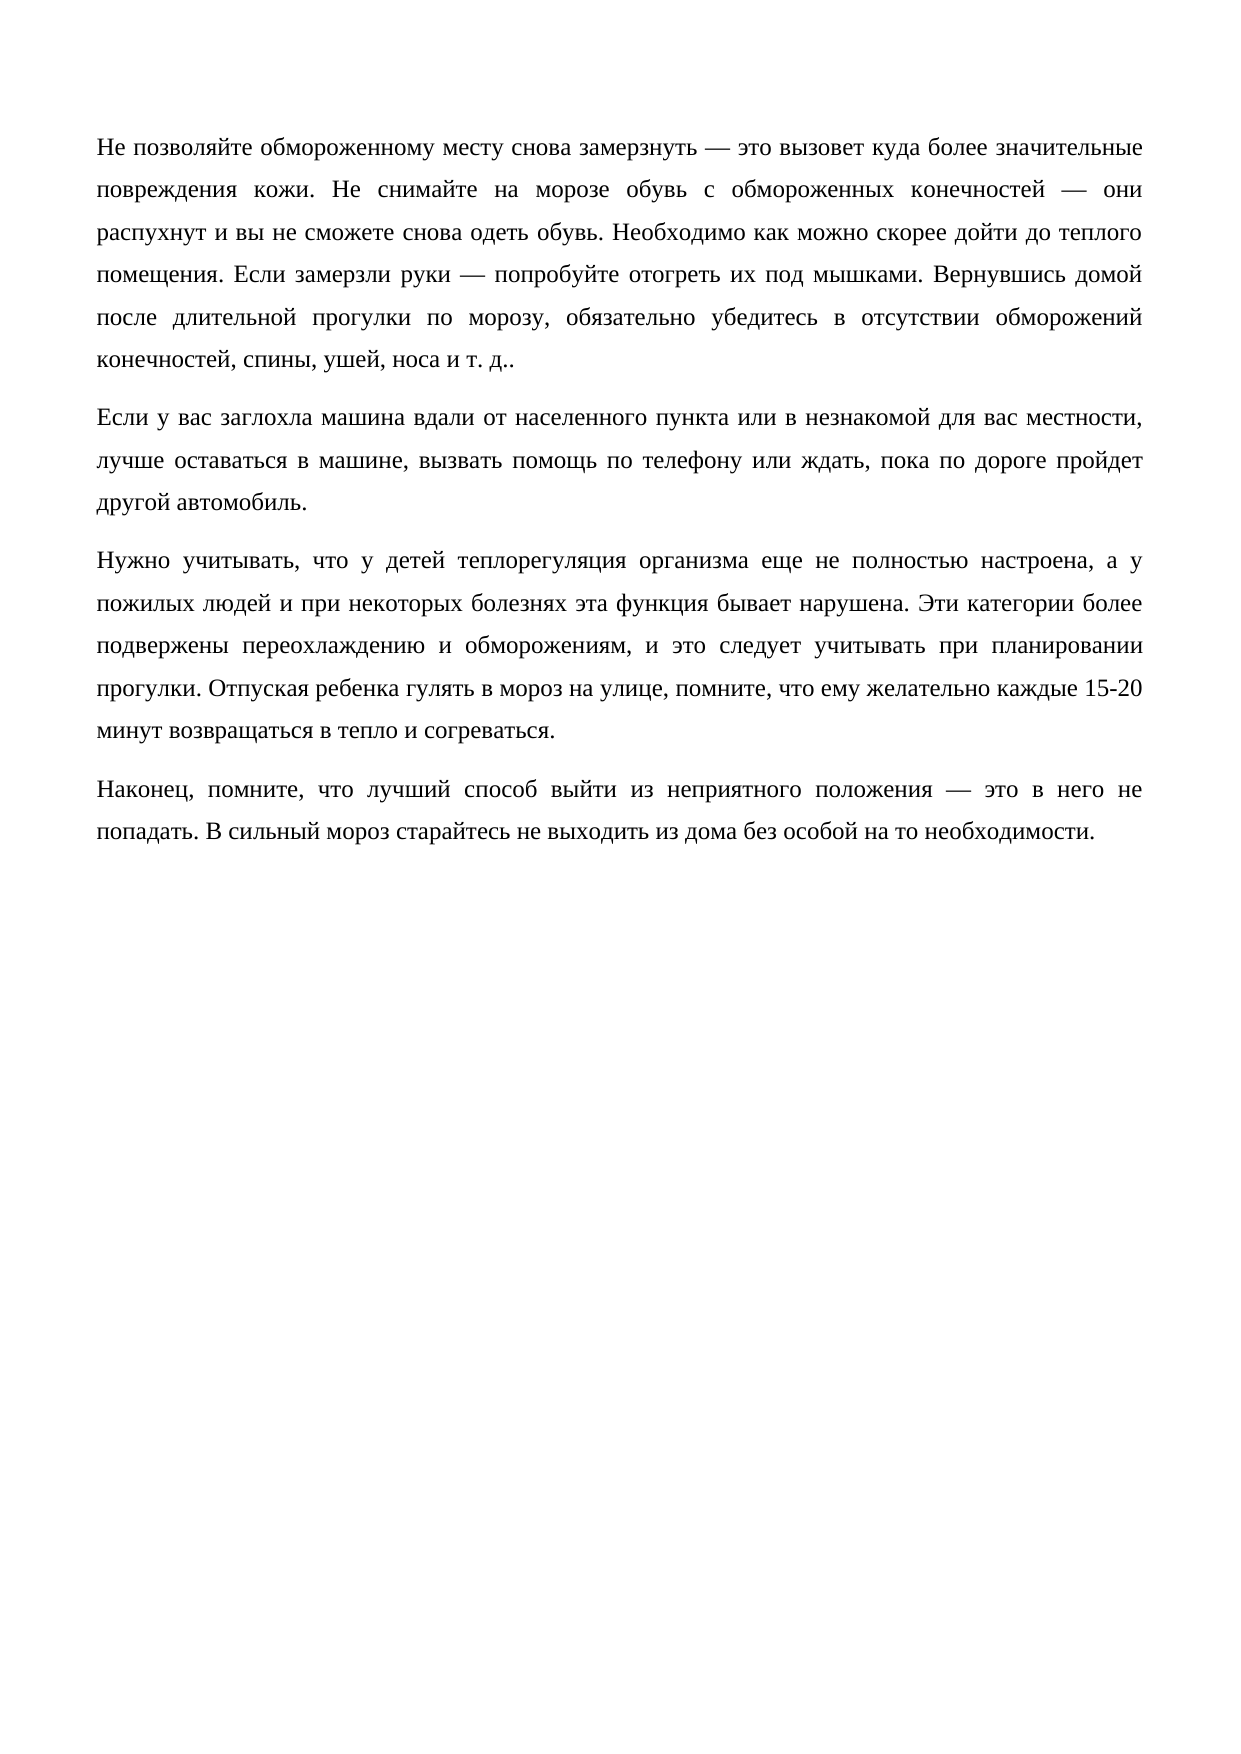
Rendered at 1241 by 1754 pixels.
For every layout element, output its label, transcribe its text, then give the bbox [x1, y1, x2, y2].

text Нужно учитывать, что у детей теплорегуляция организма еще не полностью настроена, а у пожилых людей и при некоторых болезнях эта функция бывает нарушена. Эти категории более подвержены переохлаждению и обморожениям, и это следует учитывать при планировании прогулки. Отпуская ребенка гулять в мороз на улице, помните, что ему желательно каждые 15-20 минут возвращаться в тепло и согреваться. [96, 532, 1144, 744]
text Если у вас заглохла машина вдали от населенного пункта или в незнакомой для вас местности, лучше оставаться в машине, вызвать помощь по телефону или ждать, пока по дороге пройдет другой автомобиль. [96, 389, 1144, 516]
text Наконец, помните, что лучший способ выйти из неприятного положения — это в него не попадать. В сильный мороз старайтесь не выходить из дома без особой на то необходимости. [96, 760, 1144, 845]
text Не позволяйте обмороженному месту снова замерзнуть — это вызовет куда более значительные повреждения кожи. Не снимайте на морозе обувь с обмороженных конечностей — они распухнут и вы не сможете снова одеть обувь. Необходимо как можно скорее дойти до теплого помещения. Если замерзли руки — попробуйте отогреть их под мышками. Вернувшись домой после длительной прогулки по морозу, обязательно убедитесь в отсутствии обморожений конечностей, спины, ушей, носа и т. д.. [96, 118, 1144, 373]
